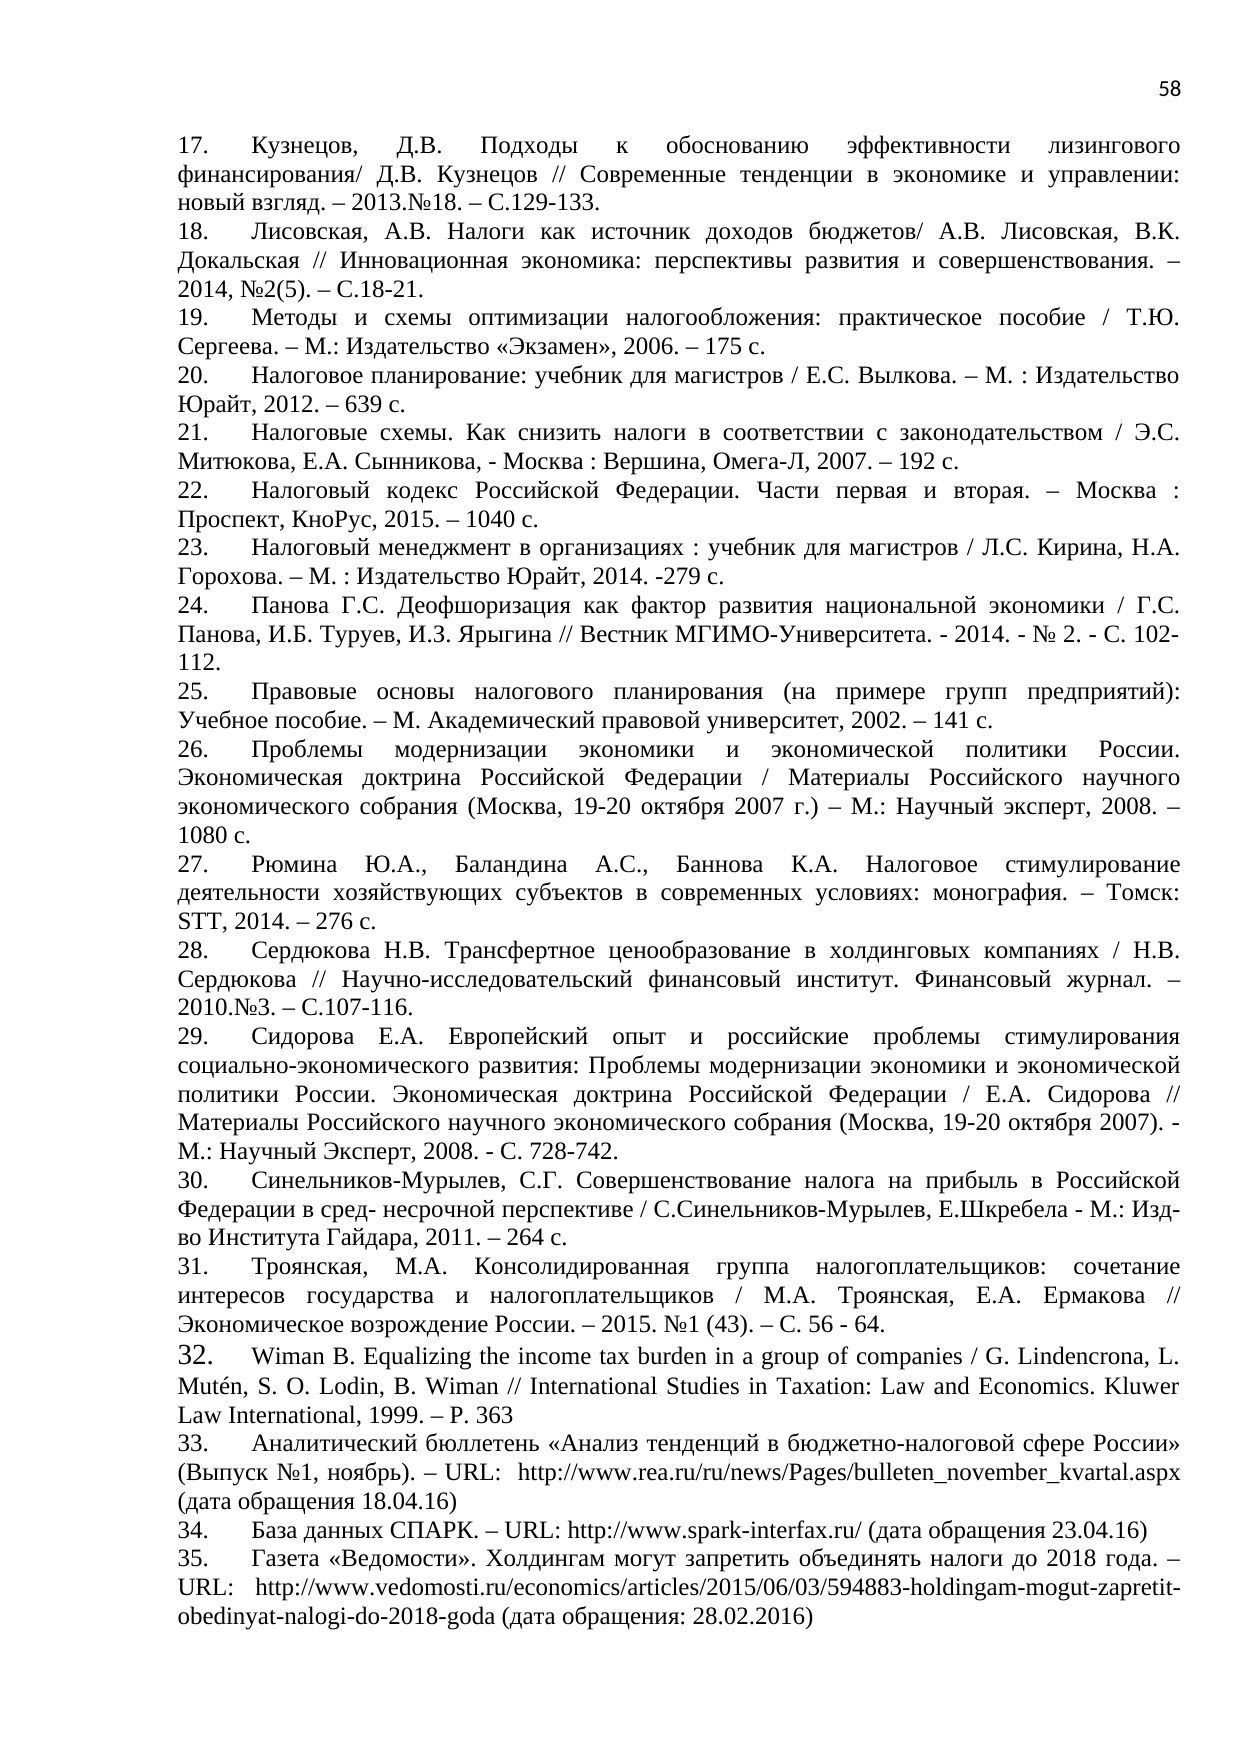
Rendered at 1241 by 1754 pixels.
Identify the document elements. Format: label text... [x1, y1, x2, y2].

list База данных СПАРК. – URL: http://www.spark-interfax.ru/ (дата обращения 23.04.16) [177, 1515, 1181, 1543]
list Правовые основы налогового планирования (на примере групп предприятий): Учебное пособие. – М. Академический правовой университет, 2002. – 141 с. [177, 676, 1181, 734]
list Аналитический бюллетень «Анализ тенденций в бюджетно-налоговой сфере России» (Выпуск №1, ноябрь). – URL: http://www.rea.ru/ru/news/Pages/bulleten_november_kvartal.aspx (дата обращения 18.04.16) [177, 1428, 1181, 1515]
list Методы и схемы оптимизации налогообложения: практическое пособие / Т.Ю. Сергеева. – М.: Издательство «Экзамен», 2006. – 175 с. [177, 302, 1181, 360]
list Налоговое планирование: учебник для магистров / Е.С. Вылкова. – М. : Издательство Юрайт, 2012. – 639 с. [177, 360, 1181, 417]
list Wiman B. Equalizing the income tax burden in a group of companies / G. Lindencrona, L. Mutén, S. O. Lodin, B. Wiman // International Studies in Taxation: Law and Economics. Kluwer Law International, 1999. – P. 363 [177, 1337, 1181, 1428]
list Проблемы модернизации экономики и экономической политики России. Экономическая доктрина Российской Федерации / Материалы Российского научного экономического собрания (Москва, 19-20 октября 2007 г.) – М.: Научный эксперт, 2008. – 1080 с. [177, 734, 1181, 849]
list Панова Г.С. Деофшоризация как фактор развития национальной экономики / Г.С. Панова, И.Б. Туруев, И.З. Ярыгина // Вестник МГИМО-Университета. - 2014. - № 2. - С. 102-112. [177, 590, 1181, 676]
list Газета «Ведомости». Холдингам могут запретить объединять налоги до 2018 года. – URL: http://www.vedomosti.ru/economics/articles/2015/06/03/594883-holdingam-mogut-zapretit-obedinyat-nalogi-do-2018-goda (дата обращения: 28.02.2016) [177, 1543, 1181, 1630]
list Налоговый кодекс Российской Федерации. Части первая и вторая. – Москва : Проспект, КноРус, 2015. – 1040 с. [177, 475, 1181, 532]
list Рюмина Ю.А., Баландина А.С., Баннова К.А. Налоговое стимулирование деятельности хозяйствующих субъектов в современных условиях: монография. – Томск: STT, 2014. – 276 с. [177, 849, 1181, 935]
list Кузнецов, Д.В. Подходы к обоснованию эффективности лизингового финансирования/ Д.В. Кузнецов // Современные тенденции в экономике и управлении: новый взгляд. – 2013.№18. – С.129-133. [177, 130, 1181, 216]
list Сидорова Е.А. Европейский опыт и российские проблемы стимулирования социально-экономического развития: Проблемы модернизации экономики и экономической политики России. Экономическая доктрина Российской Федерации / Е.А. Сидорова // Материалы Российского научного экономического собрания (Москва, 19-20 октября 2007). - М.: Научный Эксперт, 2008. - С. 728-742. [177, 1021, 1181, 1165]
list Налоговый менеджмент в организациях : учебник для магистров / Л.С. Кирина, Н.А. Горохова. – М. : Издательство Юрайт, 2014. -279 с. [177, 532, 1181, 590]
list Синельников-Мурылев, С.Г. Совершенствование налога на прибыль в Российской Федерации в сред- несрочной перспективе / С.Синельников-Мурылев, Е.Шкребела - М.: Изд-во Института Гайдара, 2011. – 264 с. [177, 1165, 1181, 1251]
list Сердюкова Н.В. Трансфертное ценообразование в холдинговых компаниях / Н.В. Сердюкова // Научно-исследовательский финансовый институт. Финансовый журнал. – 2010.№3. – С.107-116. [177, 935, 1181, 1021]
list Налоговые схемы. Как снизить налоги в соответствии с законодательством / Э.С. Митюкова, Е.А. Сынникова, - Москва : Вершина, Омега-Л, 2007. – 192 с. [177, 417, 1181, 475]
list Троянская, М.А. Консолидированная группа налогоплательщиков: сочетание интересов государства и налогоплательщиков / М.А. Троянская, Е.А. Ермакова // Экономическое возрождение России. – 2015. №1 (43). – С. 56 - 64. [177, 1251, 1181, 1337]
list Лисовская, А.В. Налоги как источник доходов бюджетов/ А.В. Лисовская, В.К. Докальская // Инновационная экономика: перспективы развития и совершенствования. – 2014, №2(5). – С.18-21. [177, 216, 1181, 302]
